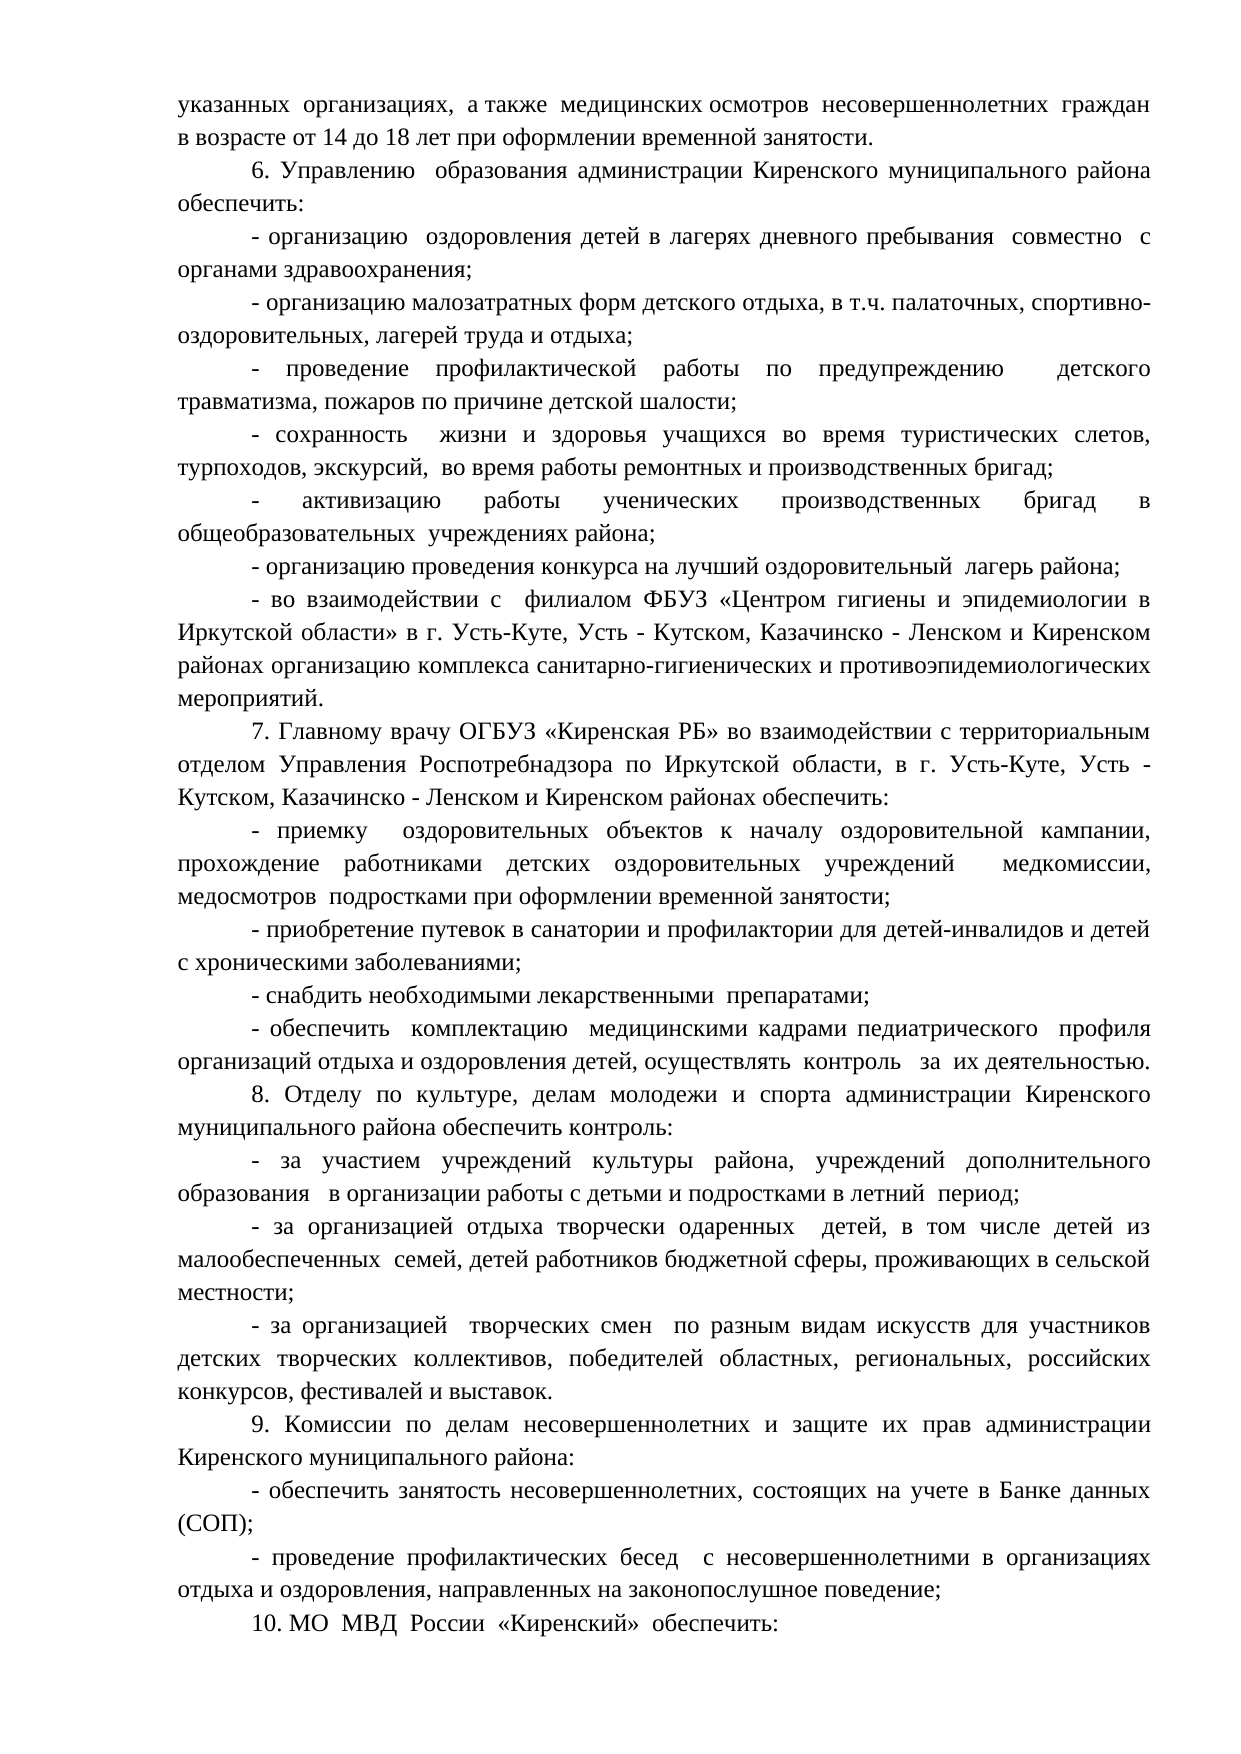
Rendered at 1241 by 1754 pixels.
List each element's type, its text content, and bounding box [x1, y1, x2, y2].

text - проведение профилактической работы по предупреждению детского травматизма, пожаров по причине детской шалости; [177, 353, 1152, 414]
text - обеспечить комплектацию медицинскими кадрами педиатрического профиля организаций отдыха и оздоровления детей, осуществлять контроль за их деятельностью. [177, 1013, 1152, 1075]
text - активизацию работы ученических производственных бригад в общеобразовательных учреждениях района; [177, 485, 1152, 547]
text 6. Управлению образования администрации Киренского муниципального района обеспечить: [177, 155, 1152, 216]
text - за участием учреждений культуры района, учреждений дополнительного образования в организации работы с детьми и подростками в летний период; [177, 1145, 1152, 1207]
text - сохранность жизни и здоровья учащихся во время туристических слетов, турпоходов, экскурсий, во время работы ремонтных и производственных бригад; [177, 419, 1152, 481]
text - обеспечить занятость несовершеннолетних, состоящих на учете в Банке данных (СОП); [177, 1476, 1152, 1537]
text - проведение профилактических бесед с несовершеннолетними в организациях отдыха и оздоровления, направленных на законопослушное поведение; [177, 1542, 1152, 1603]
text - приобретение путевок в санатории и профилактории для детей-инвалидов и детей с хроническими заболеваниями; [177, 914, 1152, 976]
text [177, 89, 1152, 150]
text - организацию малозатратных форм детского отдыха, в т.ч. палаточных, спортивно-оздоровительных, лагерей труда и отдыха; [177, 287, 1152, 348]
text - приемку оздоровительных объектов к началу оздоровительной кампании, прохождение работниками детских оздоровительных учреждений медкомиссии, медосмотров подростками при оформлении временной занятости; [177, 815, 1152, 910]
text - за организацией творческих смен по разным видам искусств для участников детских творческих коллективов, победителей областных, региональных, российских конкурсов, фестивалей и выставок. [177, 1310, 1152, 1405]
text - во взаимодействии с филиалом ФБУЗ «Центром гигиены и эпидемиологии в Иркутской области» в г. Усть-Куте, Усть - Кутском, Казачинско - Ленском и Киренском районах организацию комплекса санитарно-гигиенических и противоэпидемиологических мероприятий. [177, 584, 1152, 712]
text 8. Отделу по культуре, делам молодежи и спорта администрации Киренского муниципального района обеспечить контроль: [177, 1079, 1152, 1141]
text 10. МО МВД России «Киренский» обеспечить: [177, 1608, 1152, 1636]
text 7. Главному врачу ОГБУЗ «Киренская РБ» во взаимодействии с территориальным отделом Управления Роспотребнадзора по Иркутской области, в г. Усть-Куте, Усть - Кутском, Казачинско - Ленском и Киренском районах обеспечить: [177, 716, 1152, 811]
text - организацию проведения конкурса на лучший оздоровительный лагерь района; [177, 551, 1152, 580]
text - организацию оздоровления детей в лагерях дневного пребывания совместно с органами здравоохранения; [177, 221, 1152, 282]
text 9. Комиссии по делам несовершеннолетних и защите их прав администрации Киренского муниципального района: [177, 1409, 1152, 1471]
text - снабдить необходимыми лекарственными препаратами; [177, 980, 1152, 1009]
text - за организацией отдыха творчески одаренных детей, в том числе детей из малообеспеченных семей, детей работников бюджетной сферы, проживающих в сельской местности; [177, 1211, 1152, 1306]
